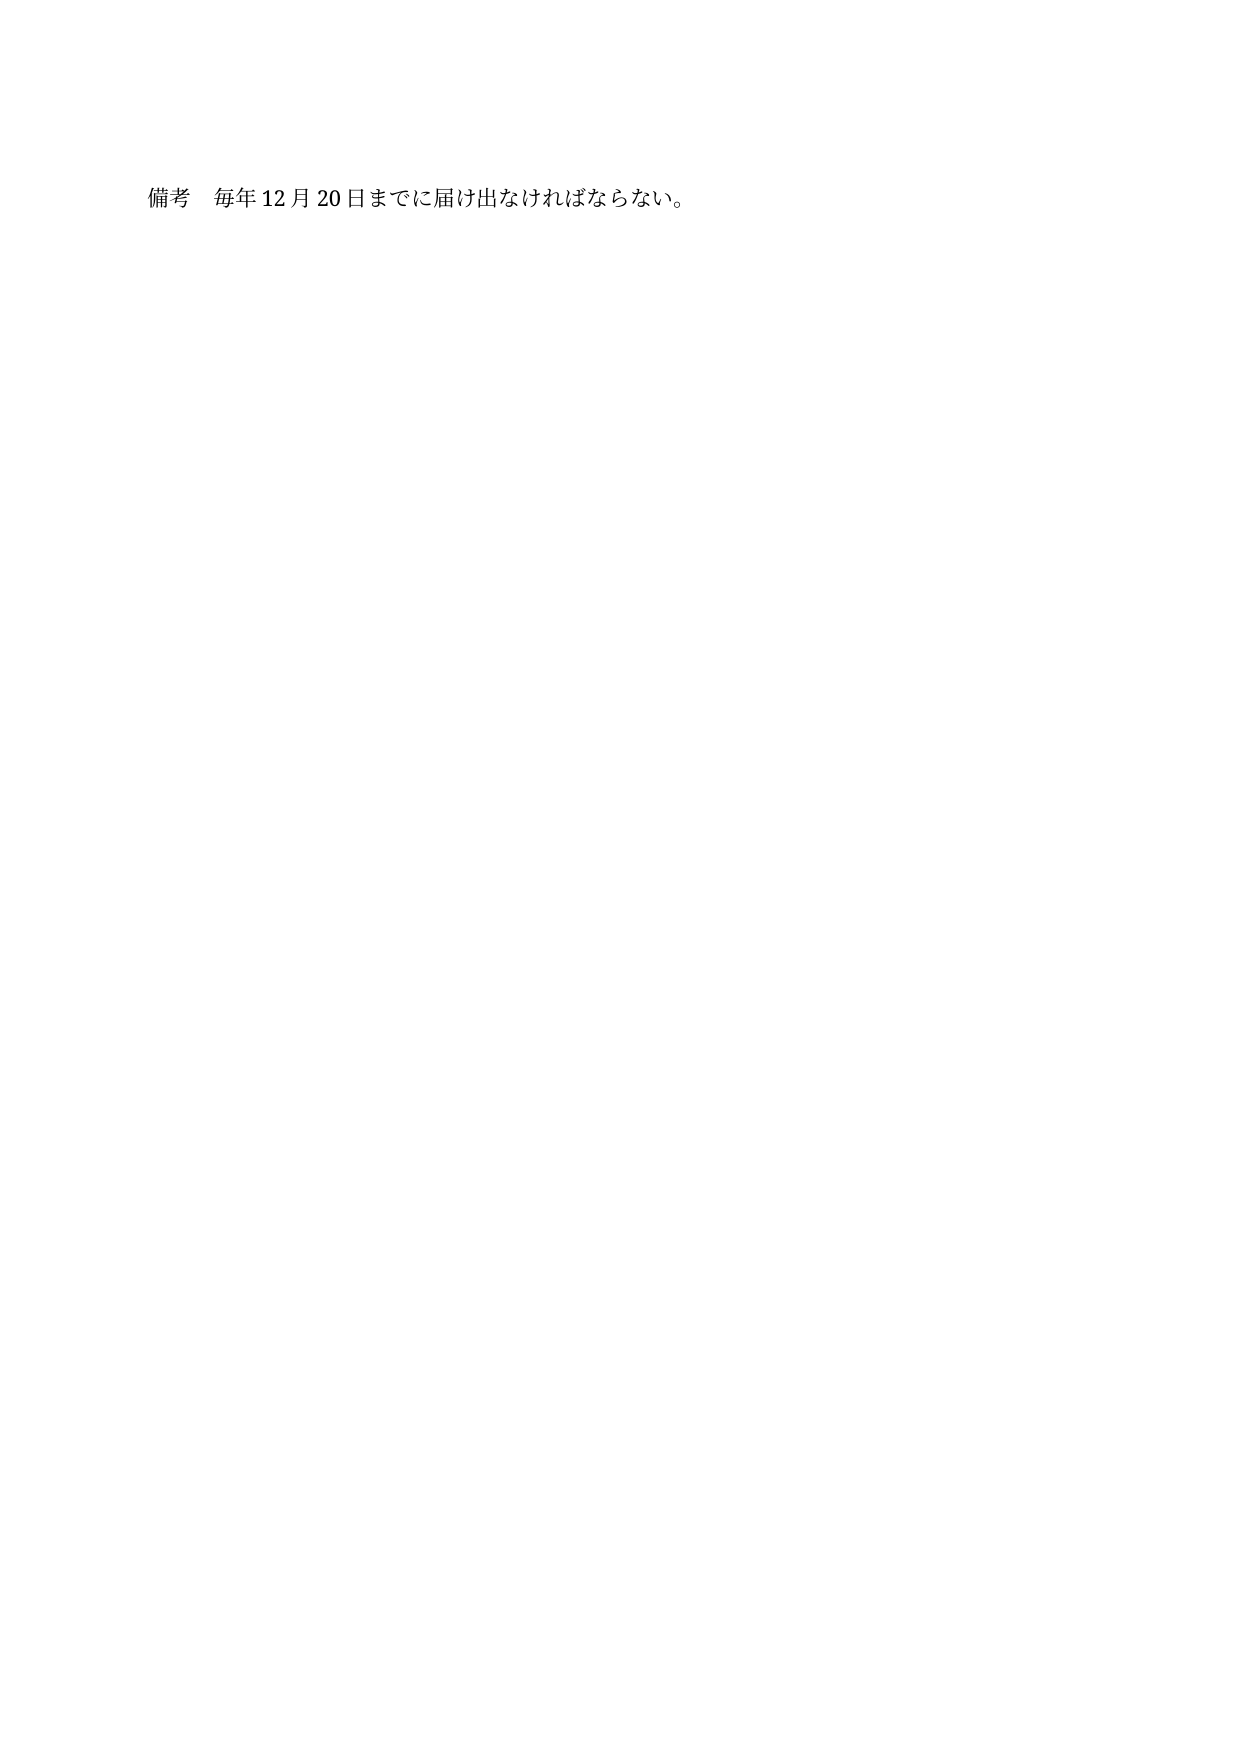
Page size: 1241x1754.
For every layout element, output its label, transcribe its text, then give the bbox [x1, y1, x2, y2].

text 備考 毎年12月20日までに届け出なければならない。 [148, 179, 1092, 214]
